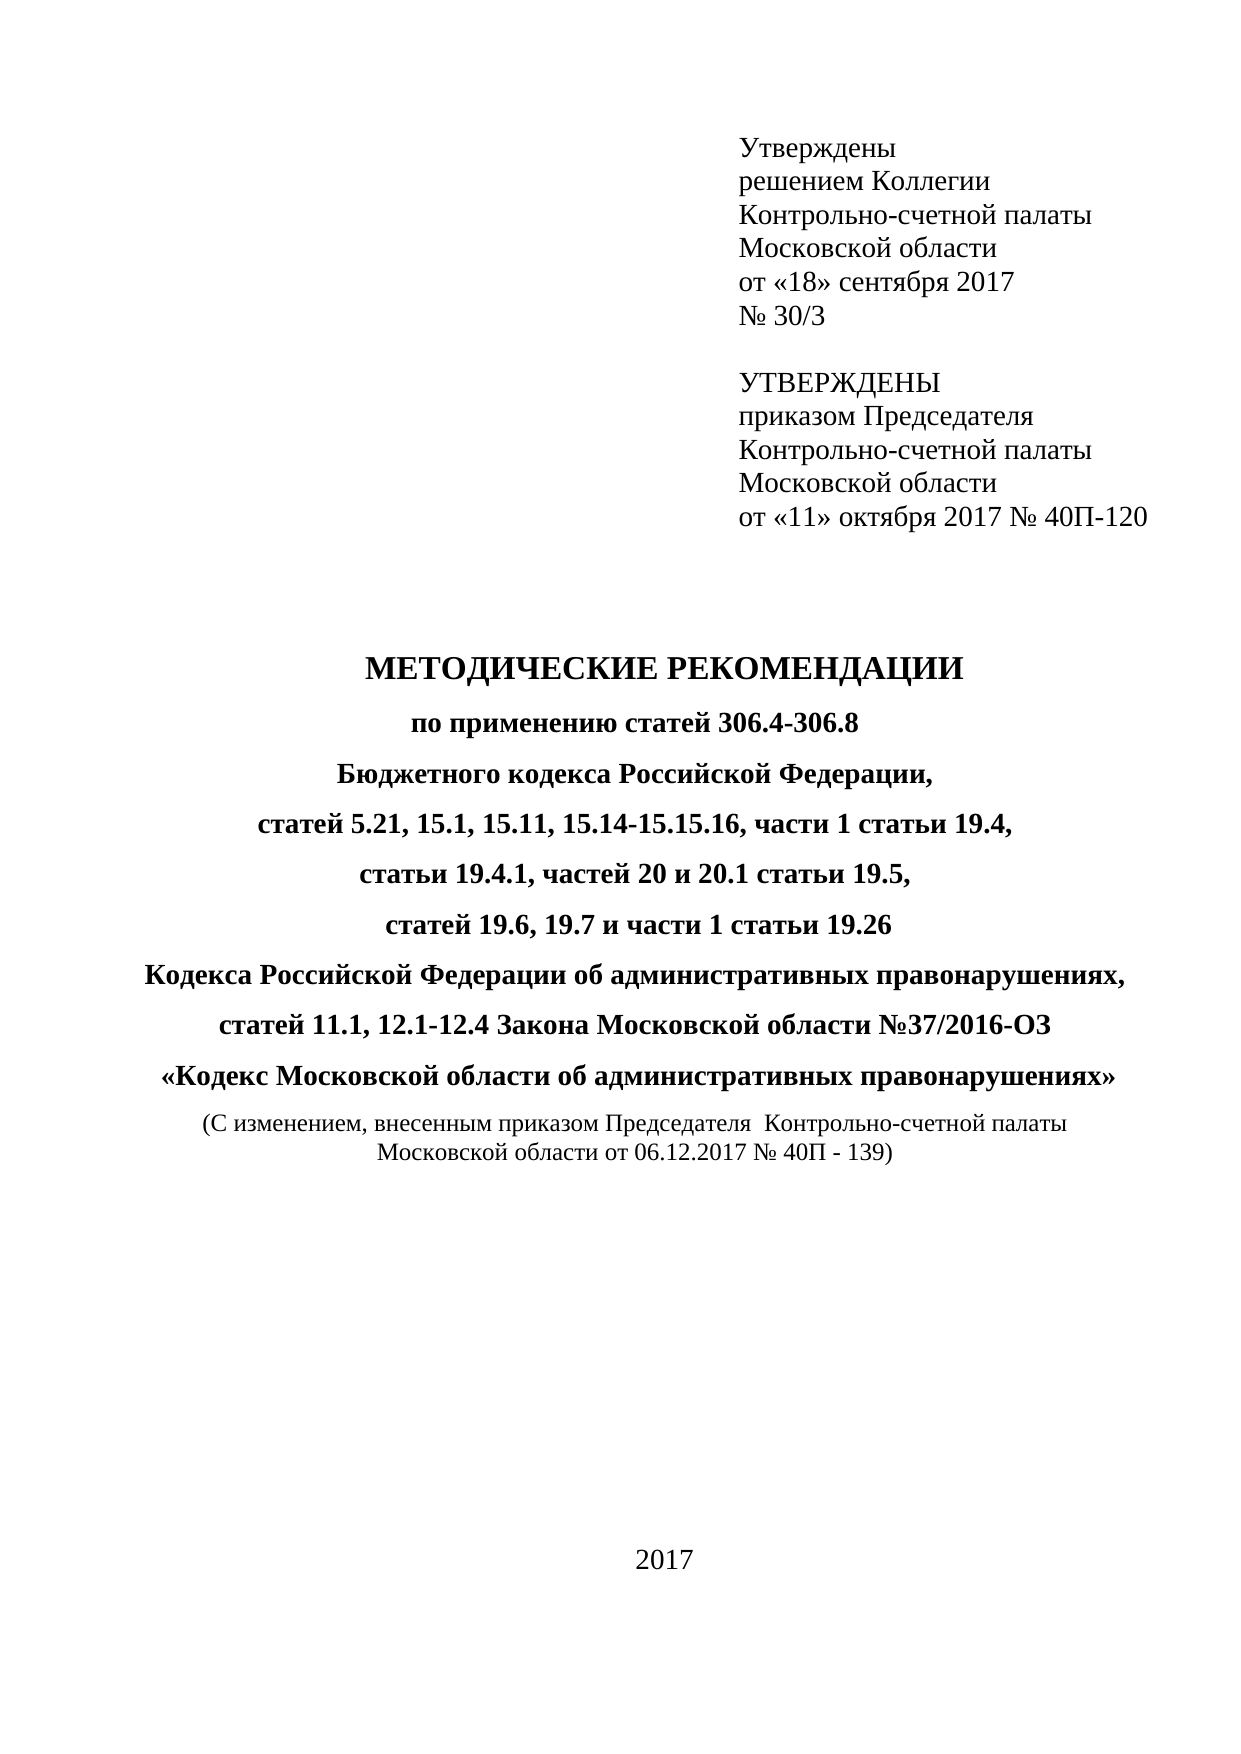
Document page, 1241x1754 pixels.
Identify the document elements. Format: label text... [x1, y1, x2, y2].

text (С изменением, внесенным приказом Председателя Контрольно-счетной палаты [118, 1108, 1152, 1137]
text Контрольно-счетной палаты [738, 432, 1152, 465]
text Бюджетного кодекса Российской Федерации, [118, 756, 1152, 789]
text статей 5.21, 15.1, 15.11, 15.14-15.15.16, части 1 статьи 19.4, [118, 806, 1152, 840]
text решением Коллегии Контрольно-счетной палаты Московской области [738, 163, 1152, 264]
text 2017 [177, 1542, 1152, 1576]
text Московской области от 06.12.2017 № 40П - 139) [118, 1137, 1152, 1166]
text приказом Председателя [738, 398, 1152, 432]
text Московской области [738, 465, 1152, 499]
text от «11» октября 2017 № 40П-120 [738, 499, 1152, 532]
text Утверждены [738, 130, 1152, 163]
text от «18» сентября 2017 [738, 264, 1152, 298]
text № 30/3 [738, 298, 1152, 331]
text МЕТОДИЧЕСКИЕ РЕКОМЕНДАЦИИ [177, 648, 1152, 686]
text статей 11.1, 12.1-12.4 Закона Московской области №37/2016-ОЗ [118, 1007, 1152, 1041]
text статей 19.6, 19.7 и части 1 статьи 19.26 [118, 907, 1152, 940]
text по применению статей 306.4-306.8 [118, 706, 1152, 739]
text Кодекса Российской Федерации об административных правонарушениях, [118, 957, 1152, 991]
text УТВЕРЖДЕНЫ [738, 365, 1152, 398]
text статьи 19.4.1, частей 20 и 20.1 статьи 19.5, [118, 856, 1152, 890]
text «Кодекс Московской области об административных правонарушениях» [118, 1058, 1152, 1091]
